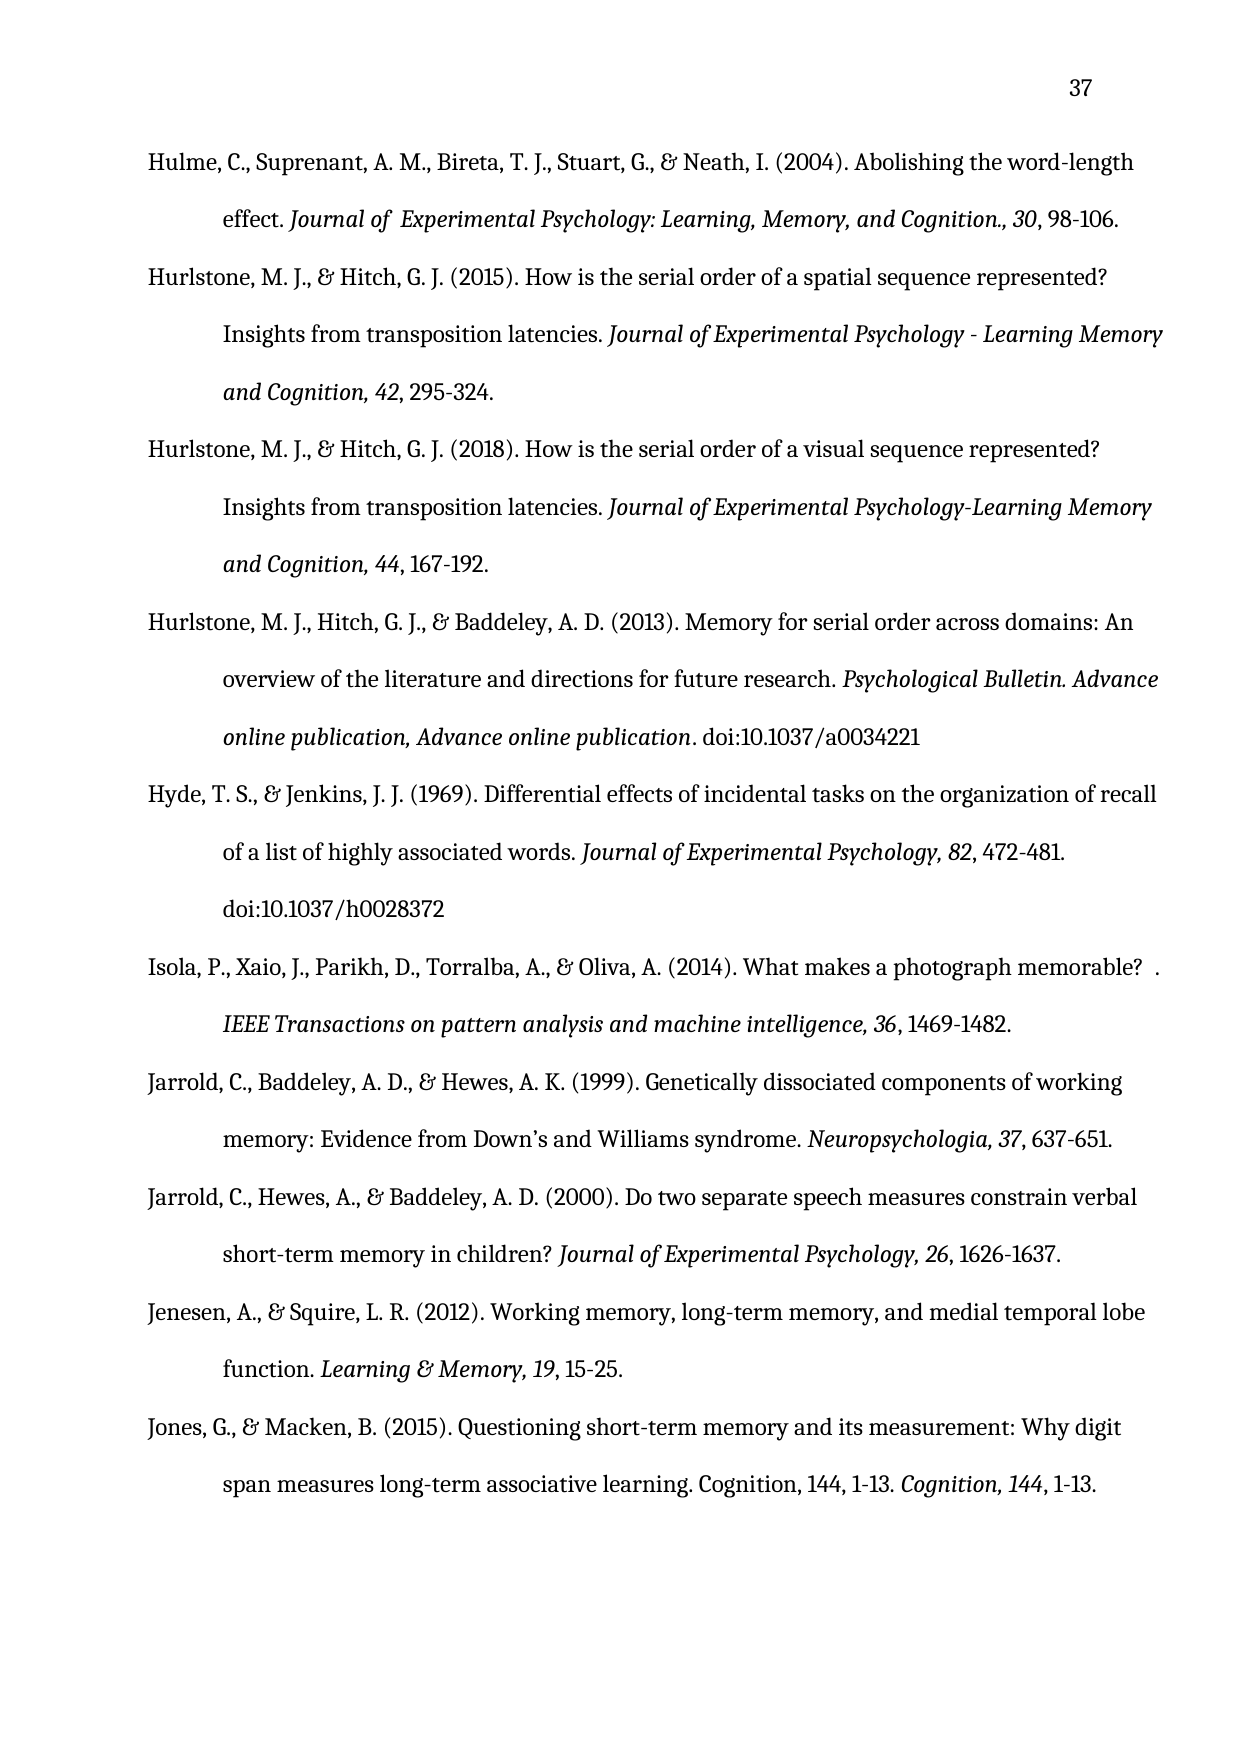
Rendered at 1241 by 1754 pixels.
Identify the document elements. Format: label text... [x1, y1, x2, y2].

text Jones, G., & Macken, B. (2015). Questioning short-term memory and its measurement: Why digit span measures long-term associative learning. Cognition, 144, 1-13. Cognition, 144, 1-13. [148, 1413, 1167, 1499]
text Hurlstone, M. J., & Hitch, G. J. (2015). How is the serial order of a spatial sequence represented? Insights from transposition latencies. Journal of Experimental Psychology - Learning Memory and Cognition, 42, 295-324. [148, 263, 1167, 406]
text Jenesen, A., & Squire, L. R. (2012). Working memory, long-term memory, and medial temporal lobe function. Learning & Memory, 19, 15-25. [148, 1298, 1167, 1384]
text Jarrold, C., Baddeley, A. D., & Hewes, A. K. (1999). Genetically dissociated components of working memory: Evidence from Down’s and Williams syndrome. Neuropsychologia, 37, 637-651. [148, 1068, 1167, 1154]
text Hurlstone, M. J., & Hitch, G. J. (2018). How is the serial order of a visual sequence represented? Insights from transposition latencies. Journal of Experimental Psychology-Learning Memory and Cognition, 44, 167-192. [148, 435, 1167, 579]
text Isola, P., Xaio, J., Parikh, D., Torralba, A., & Oliva, A. (2014). What makes a photograph memorable? . IEEE Transactions on pattern analysis and machine intelligence, 36, 1469-1482. [148, 953, 1167, 1039]
text Hulme, C., Suprenant, A. M., Bireta, T. J., Stuart, G., & Neath, I. (2004). Abolishing the word-length effect. Journal of Experimental Psychology: Learning, Memory, and Cognition., 30, 98-106. [148, 148, 1167, 234]
text Hyde, T. S., & Jenkins, J. J. (1969). Differential effects of incidental tasks on the organization of recall of a list of highly associated words. Journal of Experimental Psychology, 82, 472-481. doi:10.1037/h0028372 [148, 780, 1167, 924]
text Hurlstone, M. J., Hitch, G. J., & Baddeley, A. D. (2013). Memory for serial order across domains: An overview of the literature and directions for future research. Psychological Bulletin. Advance online publication, Advance online publication. doi:10.1037/a0034221 [148, 608, 1167, 751]
text Jarrold, C., Hewes, A., & Baddeley, A. D. (2000). Do two separate speech measures constrain verbal short-term memory in children? Journal of Experimental Psychology, 26, 1626-1637. [148, 1183, 1167, 1269]
